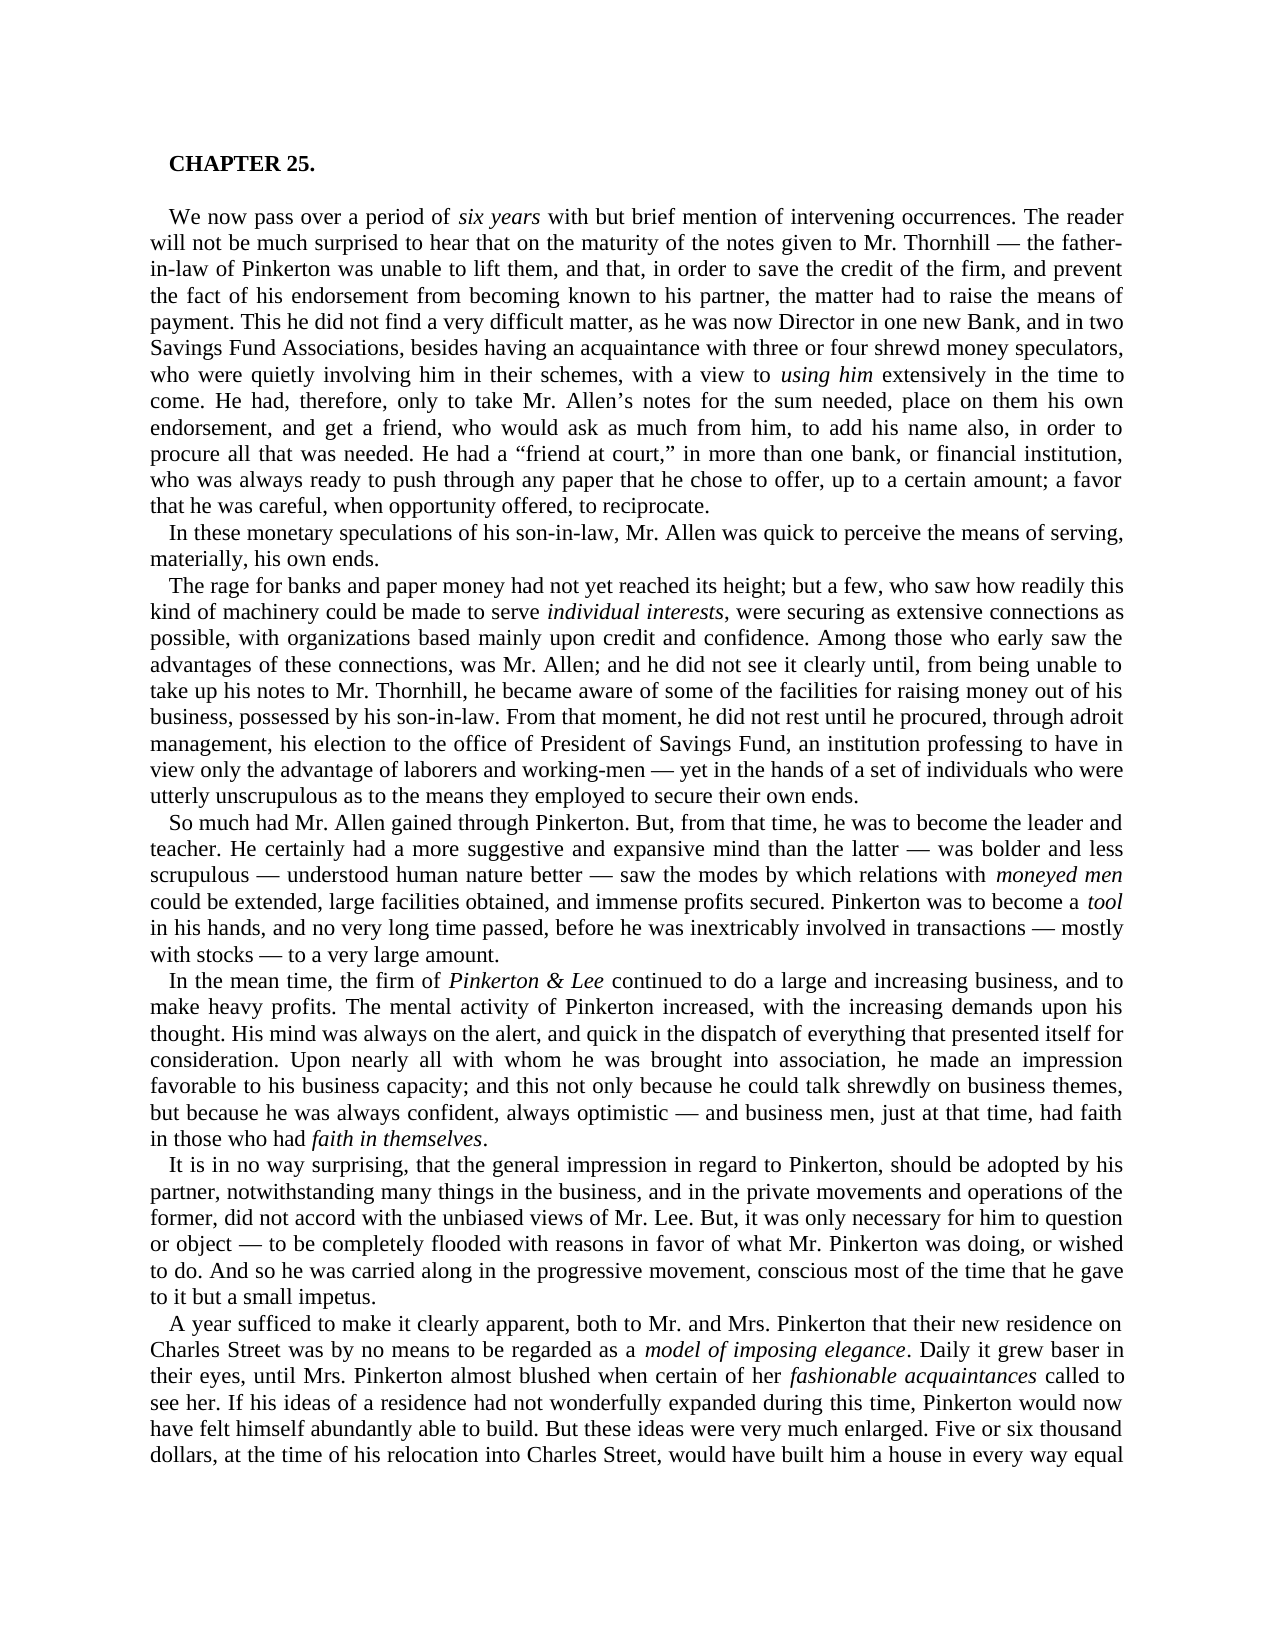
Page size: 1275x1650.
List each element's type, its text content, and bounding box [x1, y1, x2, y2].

text The rage for banks and paper money had not yet reached its height; but a few, who saw how readily this kind of machinery could be made to serve individual interests, were securing as extensive connections as possible, with organizations based mainly upon credit and confidence. Among those who early saw the advantages of these connections, was Mr. Allen; and he did not see it clearly until, from being unable to take up his notes to Mr. Thornhill, he became aware of some of the facilities for raising money out of his business, possessed by his son-in-law. From that moment, he did not rest until he procured, through adroit management, his election to the office of President of Savings Fund, an institution professing to have in view only the advantage of laborers and working-men — yet in the hands of a set of individuals who were utterly unscrupulous as to the means they employed to secure their own ends. [150, 572, 1125, 809]
text CHAPTER 25. [150, 150, 1125, 176]
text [150, 1309, 1125, 1468]
text In the mean time, the firm of Pinkerton & Lee continued to do a large and increasing business, and to make heavy profits. The mental activity of Pinkerton increased, with the increasing demands upon his thought. His mind was always on the alert, and quick in the dispatch of everything that presented itself for consideration. Upon nearly all with whom he was brought into association, he made an impression favorable to his business capacity; and this not only because he could talk shrewdly on business themes, but because he was always confident, always optimistic — and business men, just at that time, had faith in those who had faith in themselves. [150, 967, 1125, 1151]
text In these monetary speculations of his son-in-law, Mr. Allen was quick to perceive the means of serving, materially, his own ends. [150, 519, 1125, 572]
text So much had Mr. Allen gained through Pinkerton. But, from that time, he was to become the leader and teacher. He certainly had a more suggestive and expansive mind than the latter — was bolder and less scrupulous — understood human nature better — saw the modes by which relations with moneyed men could be extended, large facilities obtained, and immense profits secured. Pinkerton was to become a tool in his hands, and no very long time passed, before he was inextricably involved in transactions — mostly with stocks — to a very large amount. [150, 809, 1125, 967]
text We now pass over a period of six years with but brief mention of intervening occurrences. The reader will not be much surprised to hear that on the maturity of the notes given to Mr. Thornhill — the father-in-law of Pinkerton was unable to lift them, and that, in order to save the credit of the firm, and prevent the fact of his endorsement from becoming known to his partner, the matter had to raise the means of payment. This he did not find a very difficult matter, as he was now Director in one new Bank, and in two Savings Fund Associations, besides having an acquaintance with three or four shrewd money speculators, who were quietly involving him in their schemes, with a view to using him extensively in the time to come. He had, therefore, only to take Mr. Allen’s notes for the sum needed, place on them his own endorsement, and get a friend, who would ask as much from him, to add his name also, in order to procure all that was needed. He had a “friend at court,” in more than one bank, or financial institution, who was always ready to push through any paper that he chose to offer, up to a certain amount; a favor that he was careful, when opportunity offered, to reciprocate. [150, 203, 1125, 519]
text It is in no way surprising, that the general impression in regard to Pinkerton, should be adopted by his partner, notwithstanding many things in the business, and in the private movements and operations of the former, did not accord with the unbiased views of Mr. Lee. But, it was only necessary for him to question or object — to be completely flooded with reasons in favor of what Mr. Pinkerton was doing, or wished to do. And so he was carried along in the progressive movement, conscious most of the time that he gave to it but a small impetus. [150, 1151, 1125, 1309]
